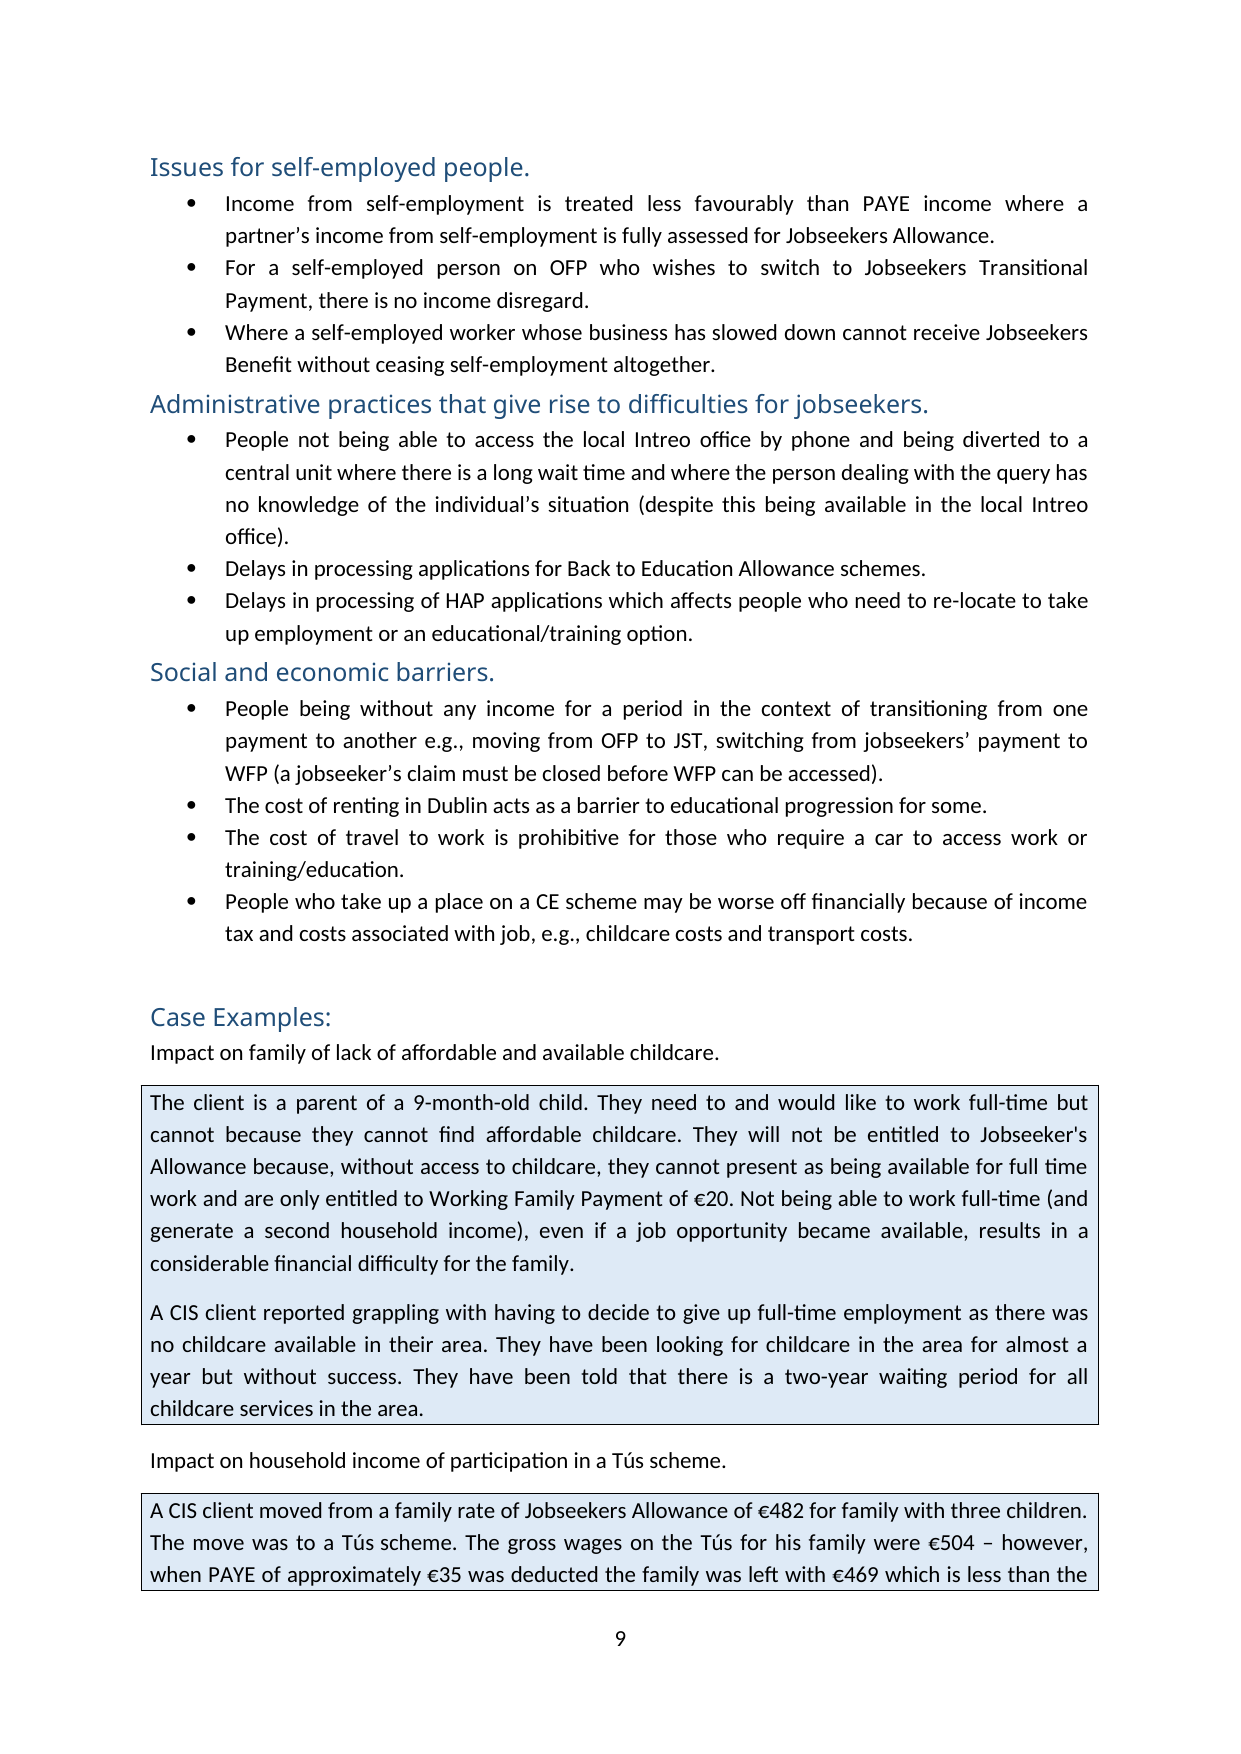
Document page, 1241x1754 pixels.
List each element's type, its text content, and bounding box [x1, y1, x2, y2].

text Impact on household income of participation in a Tús scheme. [150, 1446, 1090, 1474]
text The client is a parent of a 9-month-old child. They need to and would like to work full-time but cannot because they cannot find affordable childcare. They will not be entitled to Jobseeker's Allowance because, without access to childcare, they cannot present as being available for full time work and are only entitled to Working Family Payment of €20. Not being able to work full-time (and generate a second household income), even if a job opportunity became available, results in a considerable financial difficulty for the family. [142, 1086, 1098, 1277]
list The cost of travel to work is prohibitive for those who require a car to access work or training/education. [187, 823, 1090, 883]
subtitle Administrative practices that give rise to difficulties for jobseekers. [150, 386, 1090, 421]
list Delays in processing applications for Back to Education Allowance schemes. [187, 554, 1090, 582]
subtitle Social and economic barriers. [150, 655, 1090, 689]
list Income from self-employment is treated less favourably than PAYE income where a partner’s income from self-employment is fully assessed for Jobseekers Allowance. [187, 189, 1090, 249]
list The cost of renting in Dublin acts as a barrier to educational progression for some. [187, 791, 1090, 819]
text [142, 1494, 1098, 1590]
text A CIS client reported grappling with having to decide to give up full-time employment as there was no childcare available in their area. They have been looking for childcare in the area for almost a year but without success. They have been told that there is a two-year waiting period for all childcare services in the area. [142, 1294, 1098, 1424]
text Impact on family of lack of affordable and available childcare. [150, 1038, 1090, 1066]
list For a self-employed person on OFP who wishes to switch to Jobseekers Transitional Payment, there is no income disregard. [187, 253, 1090, 314]
subtitle Issues for self-employed people. [150, 150, 1090, 184]
list People being without any income for a period in the context of transitioning from one payment to another e.g., moving from OFP to JST, switching from jobseekers’ payment to WFP (a jobseeker’s claim must be closed before WFP can be accessed). [187, 694, 1090, 787]
list Where a self-employed worker whose business has slowed down cannot receive Jobseekers Benefit without ceasing self-employment altogether. [187, 318, 1090, 378]
list People who take up a place on a CE scheme may be worse off financially because of income tax and costs associated with job, e.g., childcare costs and transport costs. [187, 887, 1090, 948]
list People not being able to access the local Intreo office by phone and being diverted to a central unit where there is a long wait time and where the person dealing with the query has no knowledge of the individual’s situation (despite this being available in the local Intreo office). [187, 426, 1090, 550]
subtitle Case Examples: [150, 999, 1090, 1033]
list Delays in processing of HAP applications which affects people who need to re-locate to take up employment or an educational/training option. [187, 587, 1090, 647]
